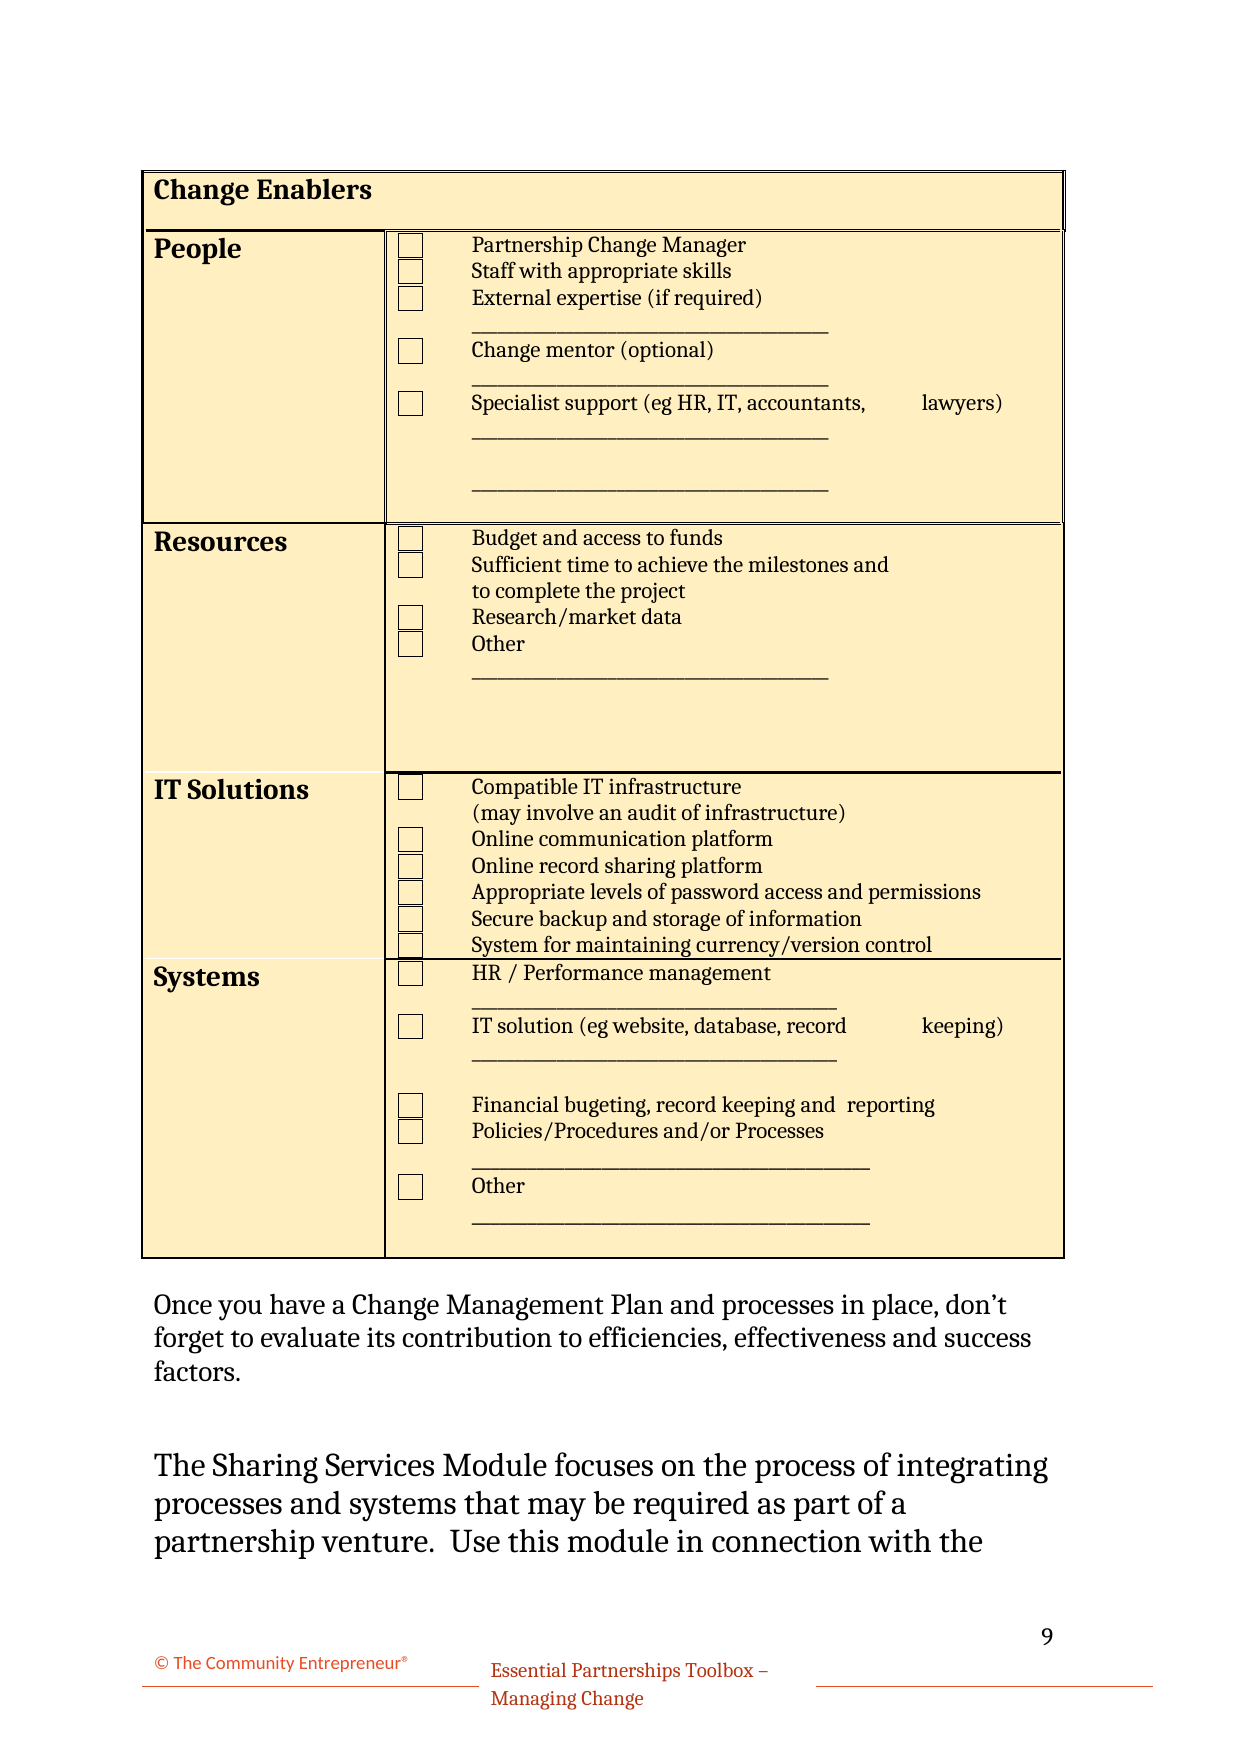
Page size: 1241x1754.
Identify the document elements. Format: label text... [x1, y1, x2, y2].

text Once you have a Change Management Plan and processes in place, don’t forget to evaluate its contribution to efficiencies, effectiveness and success factors. [153, 1288, 1053, 1389]
table_cell People [144, 229, 384, 522]
table_cell Budget and access to funds Sufficient time to achieve the milestones and to complete the project Research/market data Other __________________________________________ [386, 522, 1063, 771]
table_cell Systems [143, 958, 384, 1257]
table_cell HR / Performance management ___________________________________________ IT solution (eg website, database, record keeping) ___________________________________________ Financial bugeting, record keeping and reporting Policies/Procedures and/or Processes ___________________________________________ Other ___________________________________________ [386, 958, 1063, 1257]
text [153, 1417, 1053, 1561]
table_cell Partnership Change Manager Staff with appropriate skills External expertise (if required) __________________________________________ Change mentor (optional) __________________________________________ Specialist support (eg HR, IT, accountants, lawyers) __________________________________________ __________________________________________ [385, 229, 1064, 522]
table_cell Compatible IT infrastructure (may involve an audit of infrastructure) Online communication platform Online record sharing platform Appropriate levels of password access and permissions Secure backup and storage of information System for maintaining currency/version control [386, 771, 1063, 958]
table_header Change Enablers [144, 173, 1062, 229]
table_cell Resources [143, 524, 384, 771]
table_cell IT Solutions [143, 771, 384, 958]
